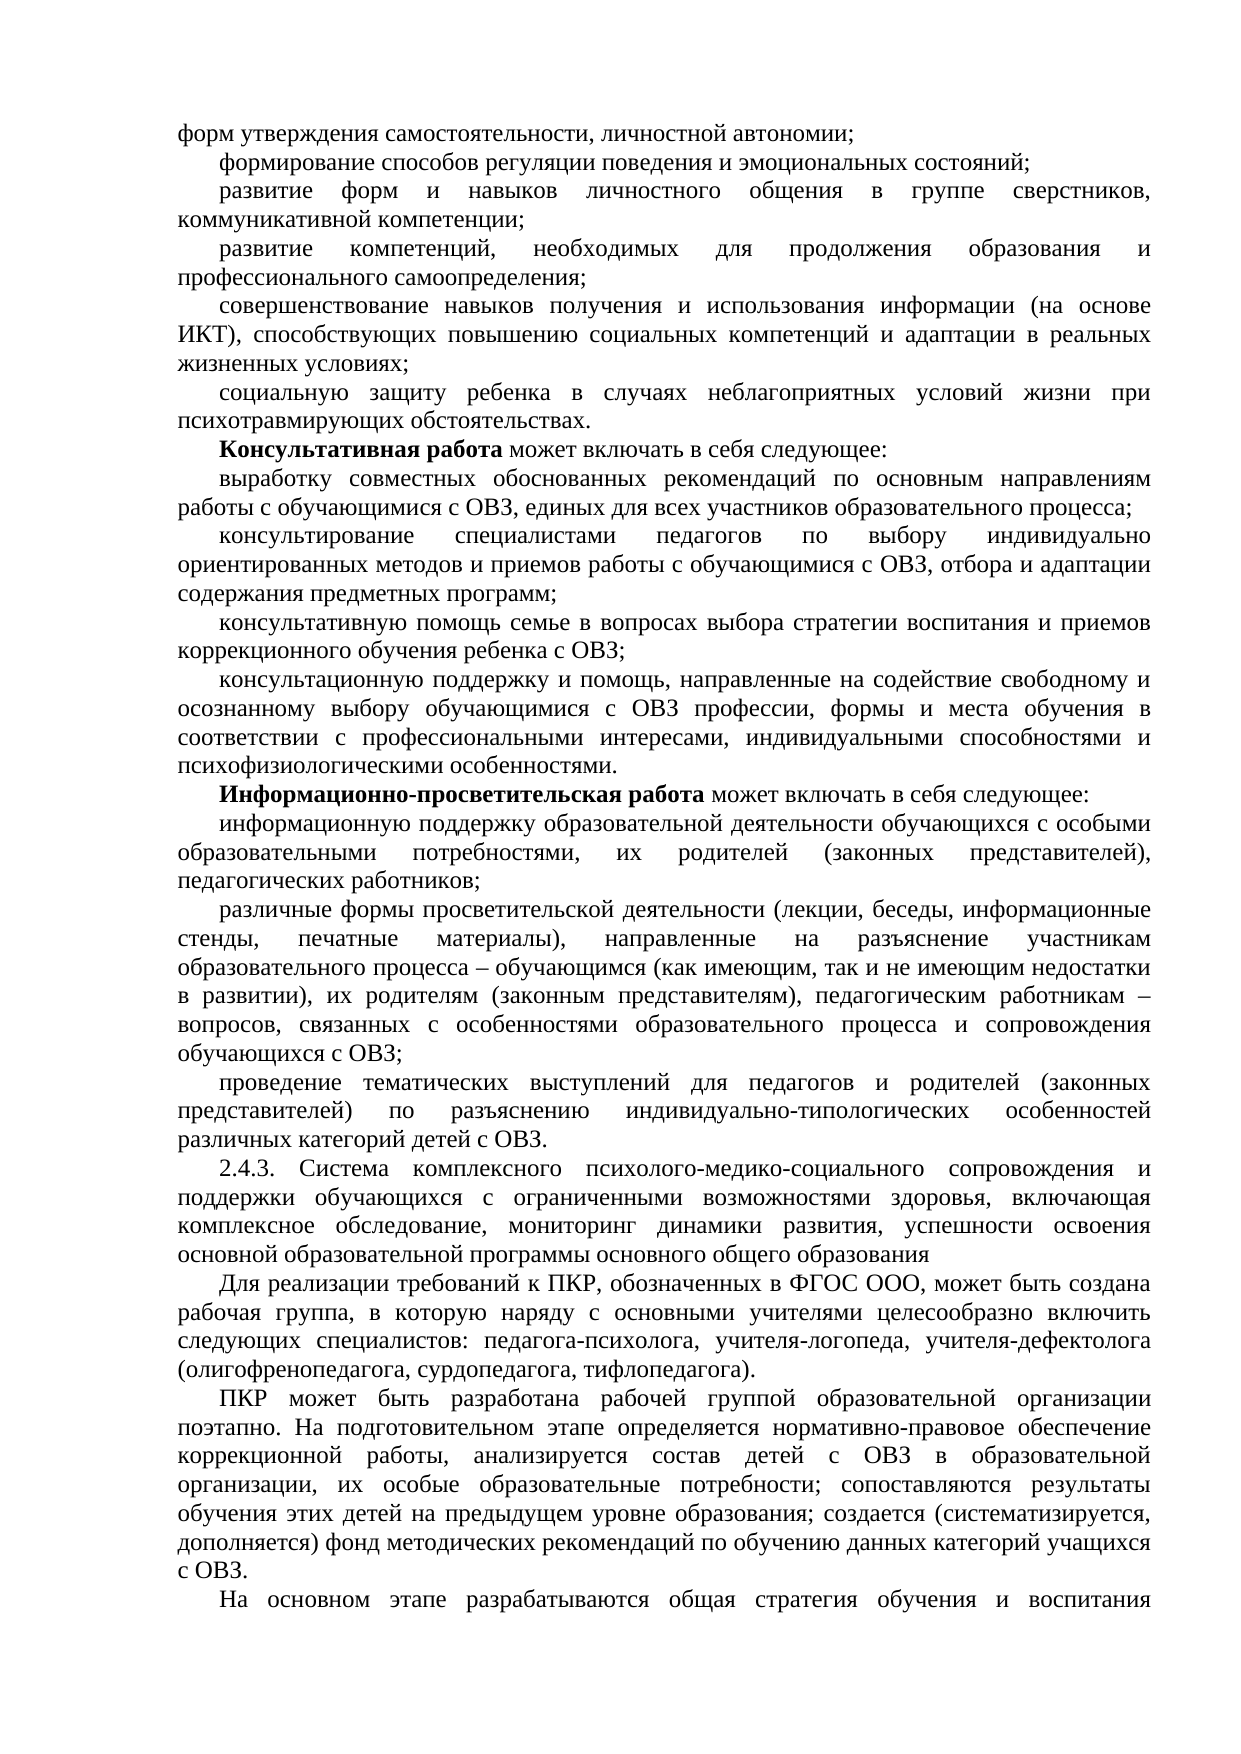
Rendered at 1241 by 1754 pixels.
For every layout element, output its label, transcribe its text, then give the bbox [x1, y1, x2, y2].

text социальную защиту ребенка в случаях неблагоприятных условий жизни при психотравмирующих обстоятельствах. [177, 377, 1152, 434]
text развитие форм и навыков личностного общения в группе сверстников, коммуникативной компетенции; [177, 176, 1152, 233]
text информационную поддержку образовательной деятельности обучающихся с особыми образовательными потребностями, их родителей (законных представителей), педагогических работников; [177, 808, 1152, 894]
text совершенствование навыков получения и использования информации (на основе ИКТ), способствующих повышению социальных компетенций и адаптации в реальных жизненных условиях; [177, 291, 1152, 377]
text развитие компетенций, необходимых для продолжения образования и профессионального самоопределения; [177, 233, 1152, 291]
text консультационную поддержку и помощь, направленные на содействие свободному и осознанному выбору обучающимися с ОВЗ профессии, формы и места обучения в соответствии с профессиональными интересами, индивидуальными способностями и психофизиологическими особенностями. [177, 664, 1152, 779]
text ПКР может быть разработана рабочей группой образовательной организации поэтапно. На подготовительном этапе определяется нормативно-правовое обеспечение коррекционной работы, анализируется состав детей с ОВЗ в образовательной организации, их особые образовательные потребности; сопоставляются результаты обучения этих детей на предыдущем уровне образования; создается (систематизируется, дополняется) фонд методических рекомендаций по обучению данных категорий учащихся с ОВЗ. [177, 1383, 1152, 1584]
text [177, 1584, 1152, 1613]
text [177, 118, 1152, 147]
text Для реализации требований к ПКР, обозначенных в ФГОС ООО, может быть создана рабочая группа, в которую наряду с основными учителями целесообразно включить следующих специалистов: педагога-психолога, учителя-логопеда, учителя-дефектолога (олигофренопедагога, сурдопедагога, тифлопедагога). [177, 1268, 1152, 1383]
text 2.4.3. Система комплексного психолого-медико-социального сопровождения и поддержки обучающихся с ограниченными возможностями здоровья, включающая комплексное обследование, мониторинг динамики развития, успешности освоения основной образовательной программы основного общего образования [177, 1153, 1152, 1268]
text различные формы просветительской деятельности (лекции, беседы, информационные стенды, печатные материалы), направленные на разъяснение участникам образовательного процесса – обучающимся (как имеющим, так и не имеющим недостатки в развитии), их родителям (законным представителям), педагогическим работникам – вопросов, связанных с особенностями образовательного процесса и сопровождения обучающихся с ОВЗ; [177, 894, 1152, 1067]
text проведение тематических выступлений для педагогов и родителей (законных представителей) по разъяснению индивидуально-типологических особенностей различных категорий детей с ОВЗ. [177, 1067, 1152, 1153]
text консультирование специалистами педагогов по выбору индивидуально ориентированных методов и приемов работы с обучающимися с ОВЗ, отбора и адаптации содержания предметных программ; [177, 521, 1152, 607]
text консультативную помощь семье в вопросах выбора стратегии воспитания и приемов коррекционного обучения ребенка с ОВЗ; [177, 607, 1152, 664]
text Консультативная работа может включать в себя следующее: [177, 434, 1152, 463]
text выработку совместных обоснованных рекомендаций по основным направлениям работы с обучающимися с ОВЗ, единых для всех участников образовательного процесса; [177, 463, 1152, 521]
text Информационно-просветительская работа может включать в себя следующее: [177, 779, 1152, 808]
text формирование способов регуляции поведения и эмоциональных состояний; [177, 147, 1152, 176]
